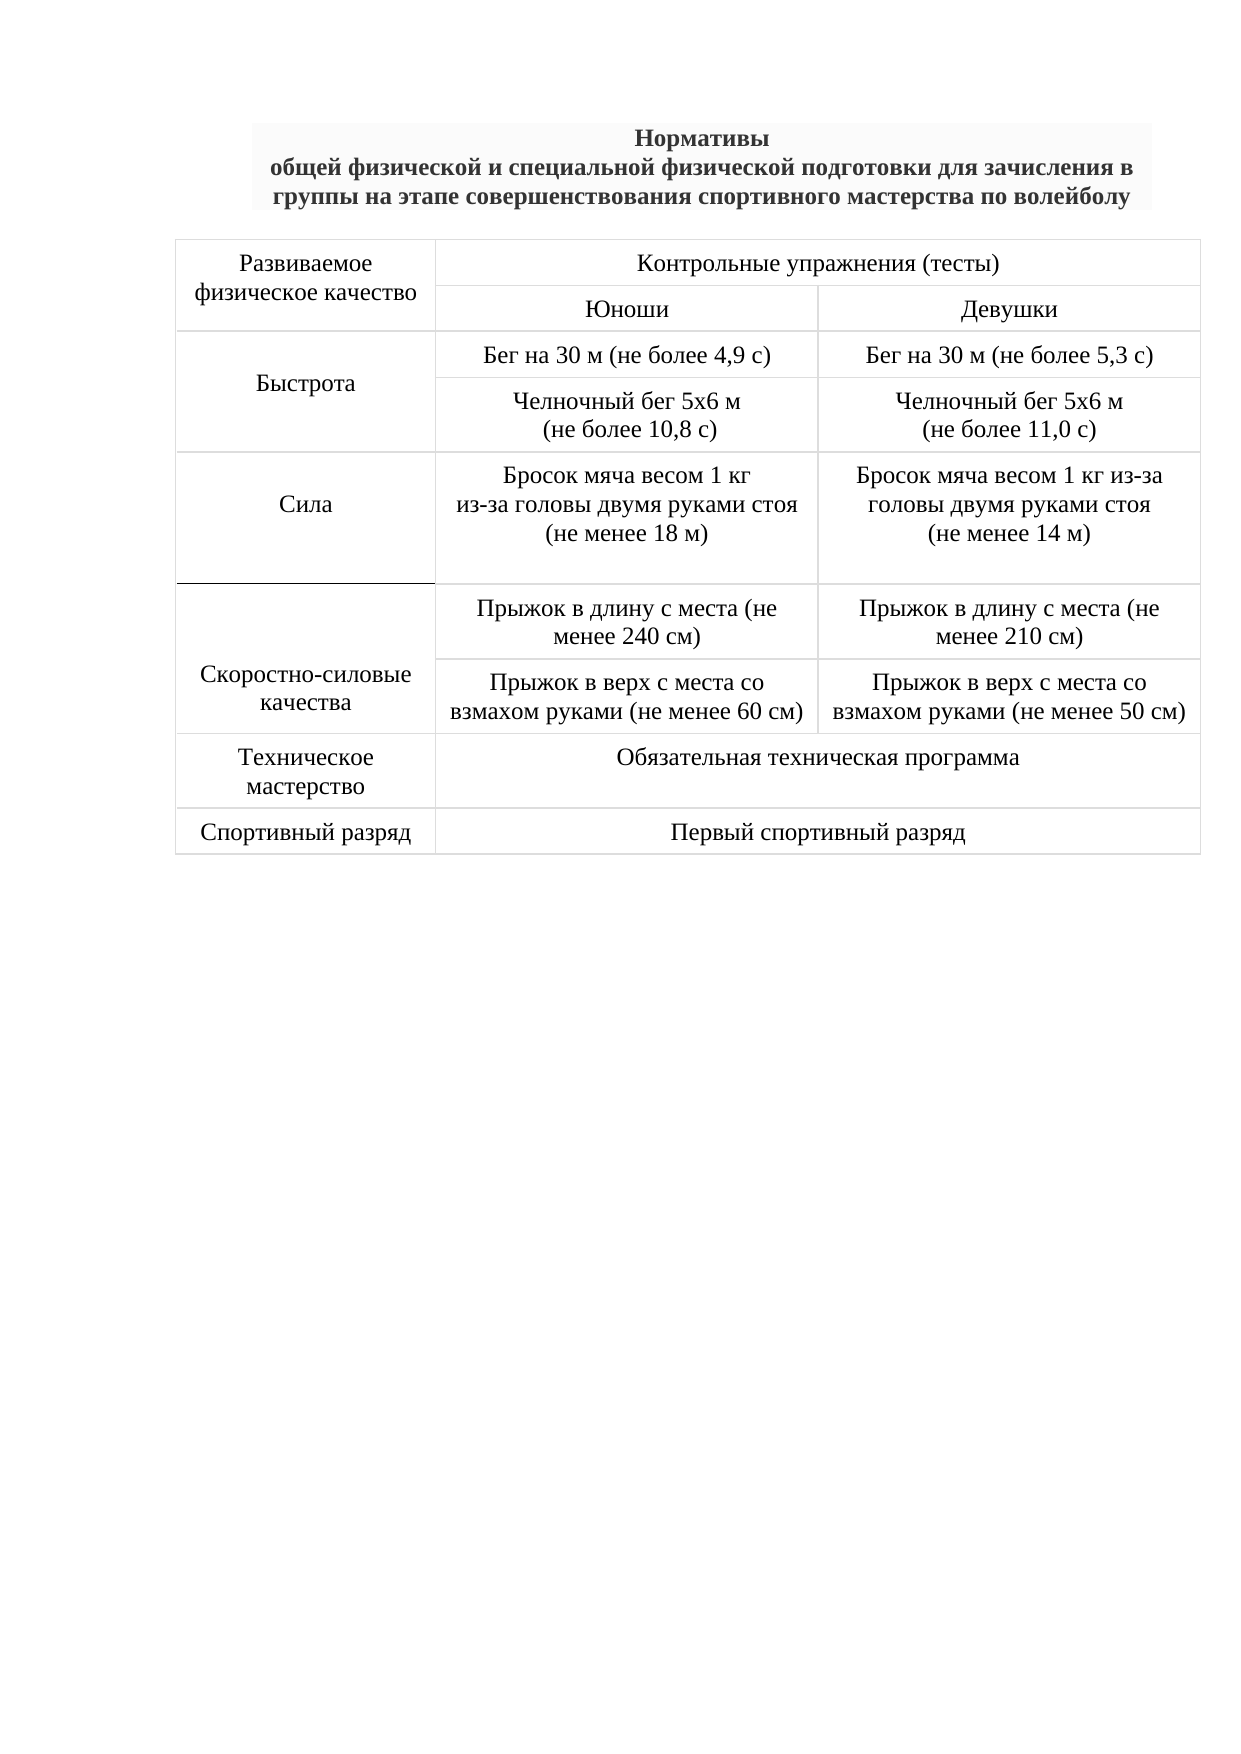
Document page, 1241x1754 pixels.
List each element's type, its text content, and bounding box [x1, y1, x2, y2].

table_cell Бросок мяча весом 1 кг из-за головы двумя руками стоя (не менее 14 м) [819, 453, 1200, 583]
table_cell Прыжок в верх с места со взмахом руками (не менее 60 см) [436, 660, 817, 733]
table_cell Бег на 30 м (не более 4,9 с) [436, 332, 817, 376]
table_cell Скоростно-силовые качества [176, 584, 435, 733]
table_cell Сила [176, 452, 435, 583]
table_cell Челночный бег 5x6 м (не более 11,0 с) [819, 378, 1200, 451]
table_cell Прыжок в длину с места (не менее 240 см) [436, 585, 817, 658]
table_cell Девушки [819, 286, 1200, 330]
table_cell Челночный бег 5x6 м (не более 10,8 с) [436, 378, 817, 451]
table_cell Бег на 30 м (не более 5,3 с) [819, 332, 1200, 376]
table_cell Бросок мяча весом 1 кг из-за головы двумя руками стоя (не менее 18 м) [436, 453, 817, 583]
table_header Контрольные упражнения (тесты) [436, 240, 1200, 284]
table_cell Техническое мастерство [176, 734, 435, 807]
table_cell Прыжок в длину с места (не менее 210 см) [819, 585, 1200, 658]
table_cell Первый спортивный разряд [436, 809, 1200, 853]
table_cell Прыжок в верх с места со взмахом руками (не менее 50 см) [819, 660, 1200, 733]
subtitle Нормативы общей физической и специальной физической подготовки для зачисления в группы на этапе совершенствования спортивного мастерства по волейболу [252, 123, 1152, 210]
table_cell Спортивный разряд [176, 808, 435, 853]
table_cell Обязательная техническая программа [436, 734, 1200, 807]
table_header Развиваемое физическое качество [176, 240, 435, 330]
table_cell Юноши [436, 286, 817, 330]
table_cell Быстрота [176, 331, 435, 451]
